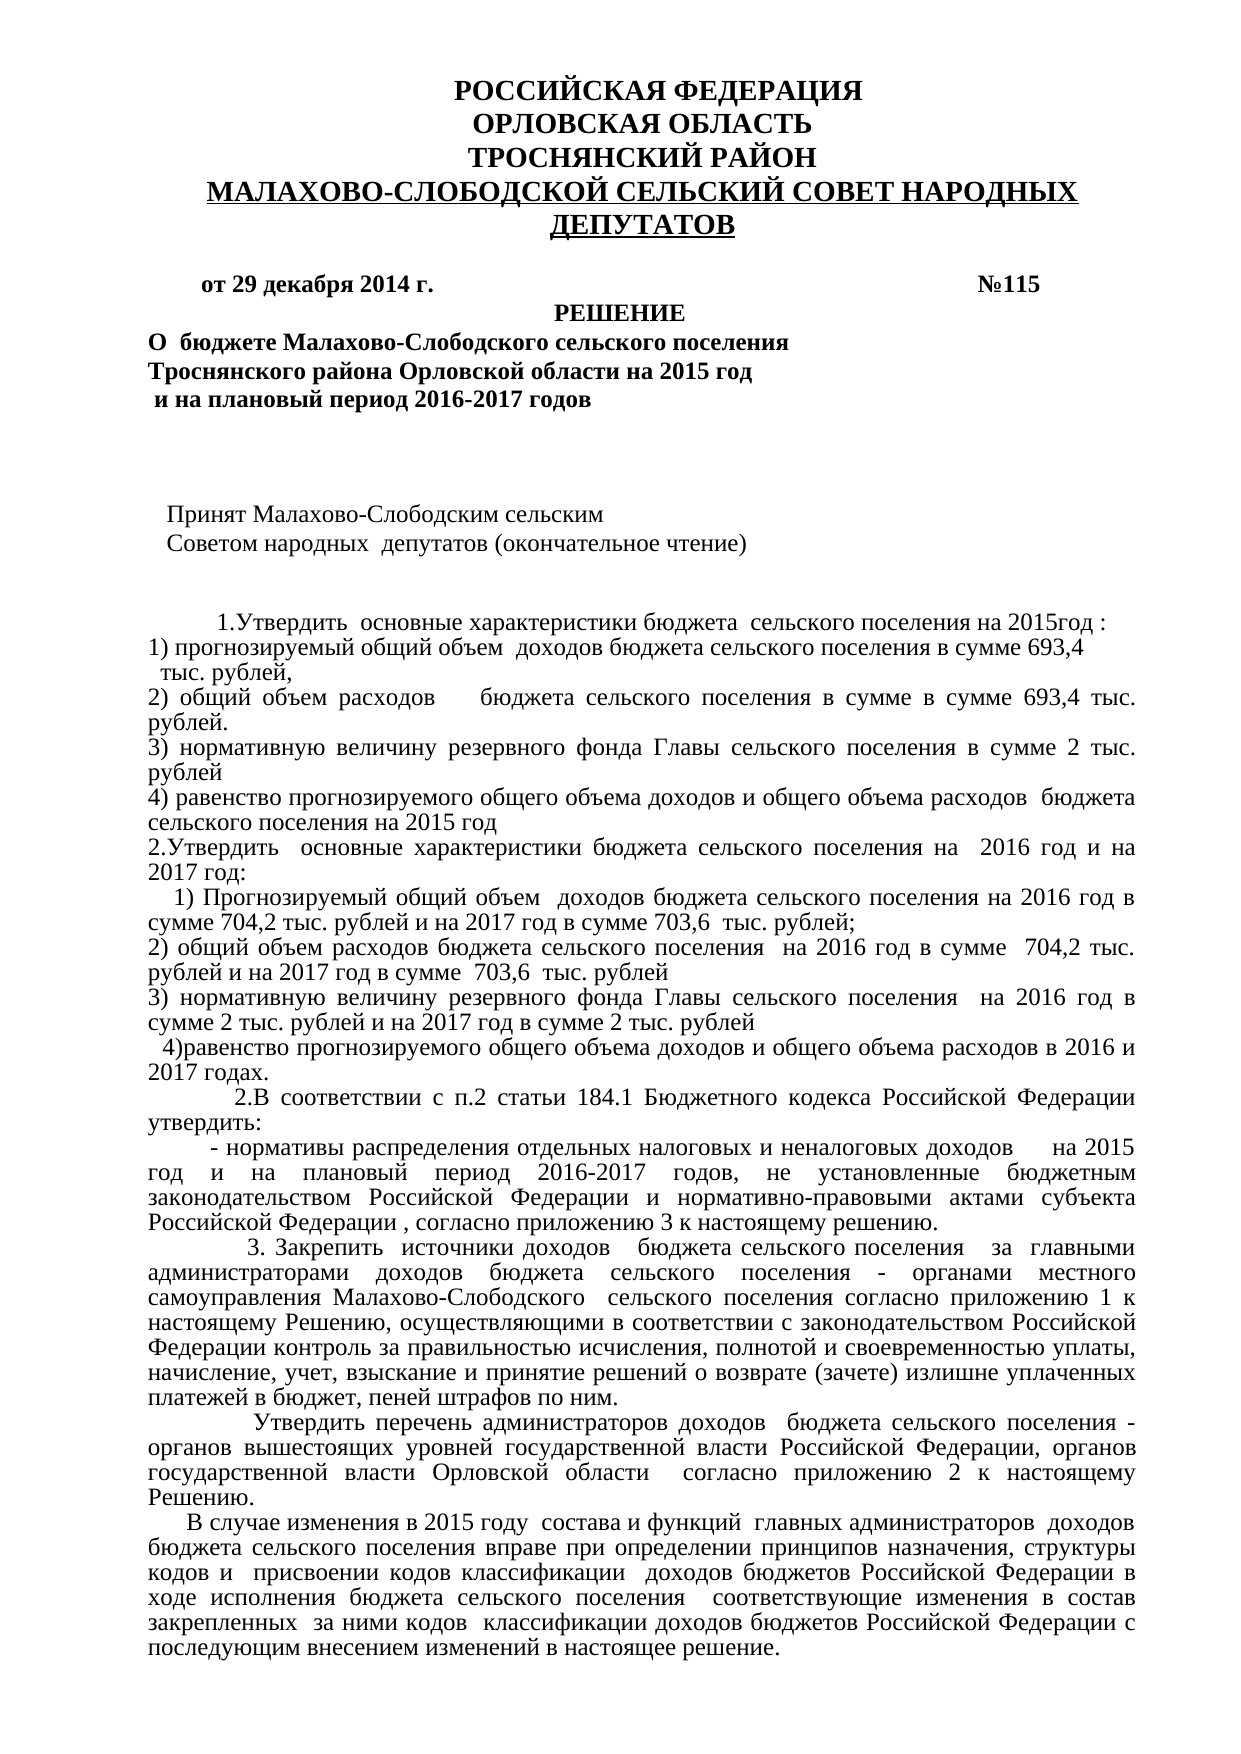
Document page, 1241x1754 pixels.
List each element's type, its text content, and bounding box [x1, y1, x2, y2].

text РЕШЕНИЕ [148, 298, 1137, 327]
text 4) равенство прогнозируемого общего объема доходов и общего объема расходов бюджета сельского поселения на 2015 год [148, 785, 1137, 835]
text ТРОСНЯНСКИЙ РАЙОН [148, 140, 1137, 174]
text 2) общий объем расходов бюджета сельского поселения на 2016 год в сумме 704,2 тыс. рублей и на 2017 год в сумме 703,6 тыс. рублей [148, 935, 1137, 985]
text 2) общий объем расходов бюджета сельского поселения в сумме в сумме 693,4 тыс. рублей. [148, 685, 1137, 735]
text Советом народных депутатов (окончательное чтение) [148, 528, 1137, 557]
text 3) нормативную величину резервного фонда Главы сельского поселения в сумме 2 тыс. рублей [148, 735, 1137, 785]
text 1.Утвердить основные характеристики бюджета сельского поселения на 2015год : [148, 610, 1137, 635]
text 1) Прогнозируемый общий объем доходов бюджета сельского поселения на 2016 год в сумме 704,2 тыс. рублей и на 2017 год в сумме 703,6 тыс. рублей; [148, 885, 1137, 935]
text Принят Малахово-Слободским сельским [148, 499, 1137, 528]
text 4)равенство прогнозируемого общего объема доходов и общего объема расходов в 2016 и 2017 годах. [148, 1035, 1137, 1085]
text МАЛАХОВО-СЛОБОДСКОЙ СЕЛЬСКИЙ СОВЕТ НАРОДНЫХ ДЕПУТАТОВ [148, 174, 1137, 241]
text 3. Закрепить источники доходов бюджета сельского поселения за главными администраторами доходов бюджета сельского поселения - органами местного самоуправления Малахово-Слободского сельского поселения согласно приложению 1 к настоящему Решению, осуществляющими в соответствии с законодательством Российской Федерации контроль за правильностью исчисления, полнотой и своевременностью уплаты, начисление, учет, взыскание и принятие решений о возврате (зачете) излишне уплаченных платежей в бюджет, пеней штрафов по ним. [148, 1235, 1137, 1410]
text 1) прогнозируемый общий объем доходов бюджета сельского поселения в сумме 693,4 [148, 635, 1137, 660]
text тыс. рублей, [148, 660, 1137, 685]
text В случае изменения в 2015 году состава и функций главных администраторов доходов бюджета сельского поселения вправе при определении принципов назначения, структуры кодов и присвоении кодов классификации доходов бюджетов Российской Федерации в ходе исполнения бюджета сельского поселения соответствующие изменения в состав закрепленных за ними кодов классификации доходов бюджетов Российской Федерации с последующим внесением изменений в настоящее решение. [148, 1510, 1137, 1660]
text Троснянского района Орловской области на 2015 год [148, 356, 1137, 384]
text 3) нормативную величину резервного фонда Главы сельского поселения на 2016 год в сумме 2 тыс. рублей и на 2017 год в сумме 2 тыс. рублей [148, 985, 1137, 1035]
text О бюджете Малахово-Слободского сельского поселения [148, 327, 1137, 356]
text от 29 декабря 2014 г. №115 [148, 269, 1137, 298]
text 2.В соответствии с п.2 статьи 184.1 Бюджетного кодекса Российской Федерации утвердить: [148, 1085, 1137, 1135]
text 2.Утвердить основные характеристики бюджета сельского поселения на 2016 год и на 2017 год: [148, 835, 1137, 885]
text - нормативы распределения отдельных налоговых и неналоговых доходов на 2015 год и на плановый период 2016-2017 годов, не установленные бюджетным законодательством Российской Федерации и нормативно-правовыми актами субъекта Российской Федерации , согласно приложению 3 к настоящему решению. [148, 1135, 1137, 1235]
text РОССИЙСКАЯ ФЕДЕРАЦИЯ [148, 73, 1137, 107]
text Утвердить перечень администраторов доходов бюджета сельского поселения - органов вышестоящих уровней государственной власти Российской Федерации, органов государственной власти Орловской области согласно приложению 2 к настоящему Решению. [148, 1410, 1137, 1510]
text и на плановый период 2016-2017 годов [148, 384, 1137, 413]
text ОРЛОВСКАЯ ОБЛАСТЬ [148, 107, 1137, 140]
